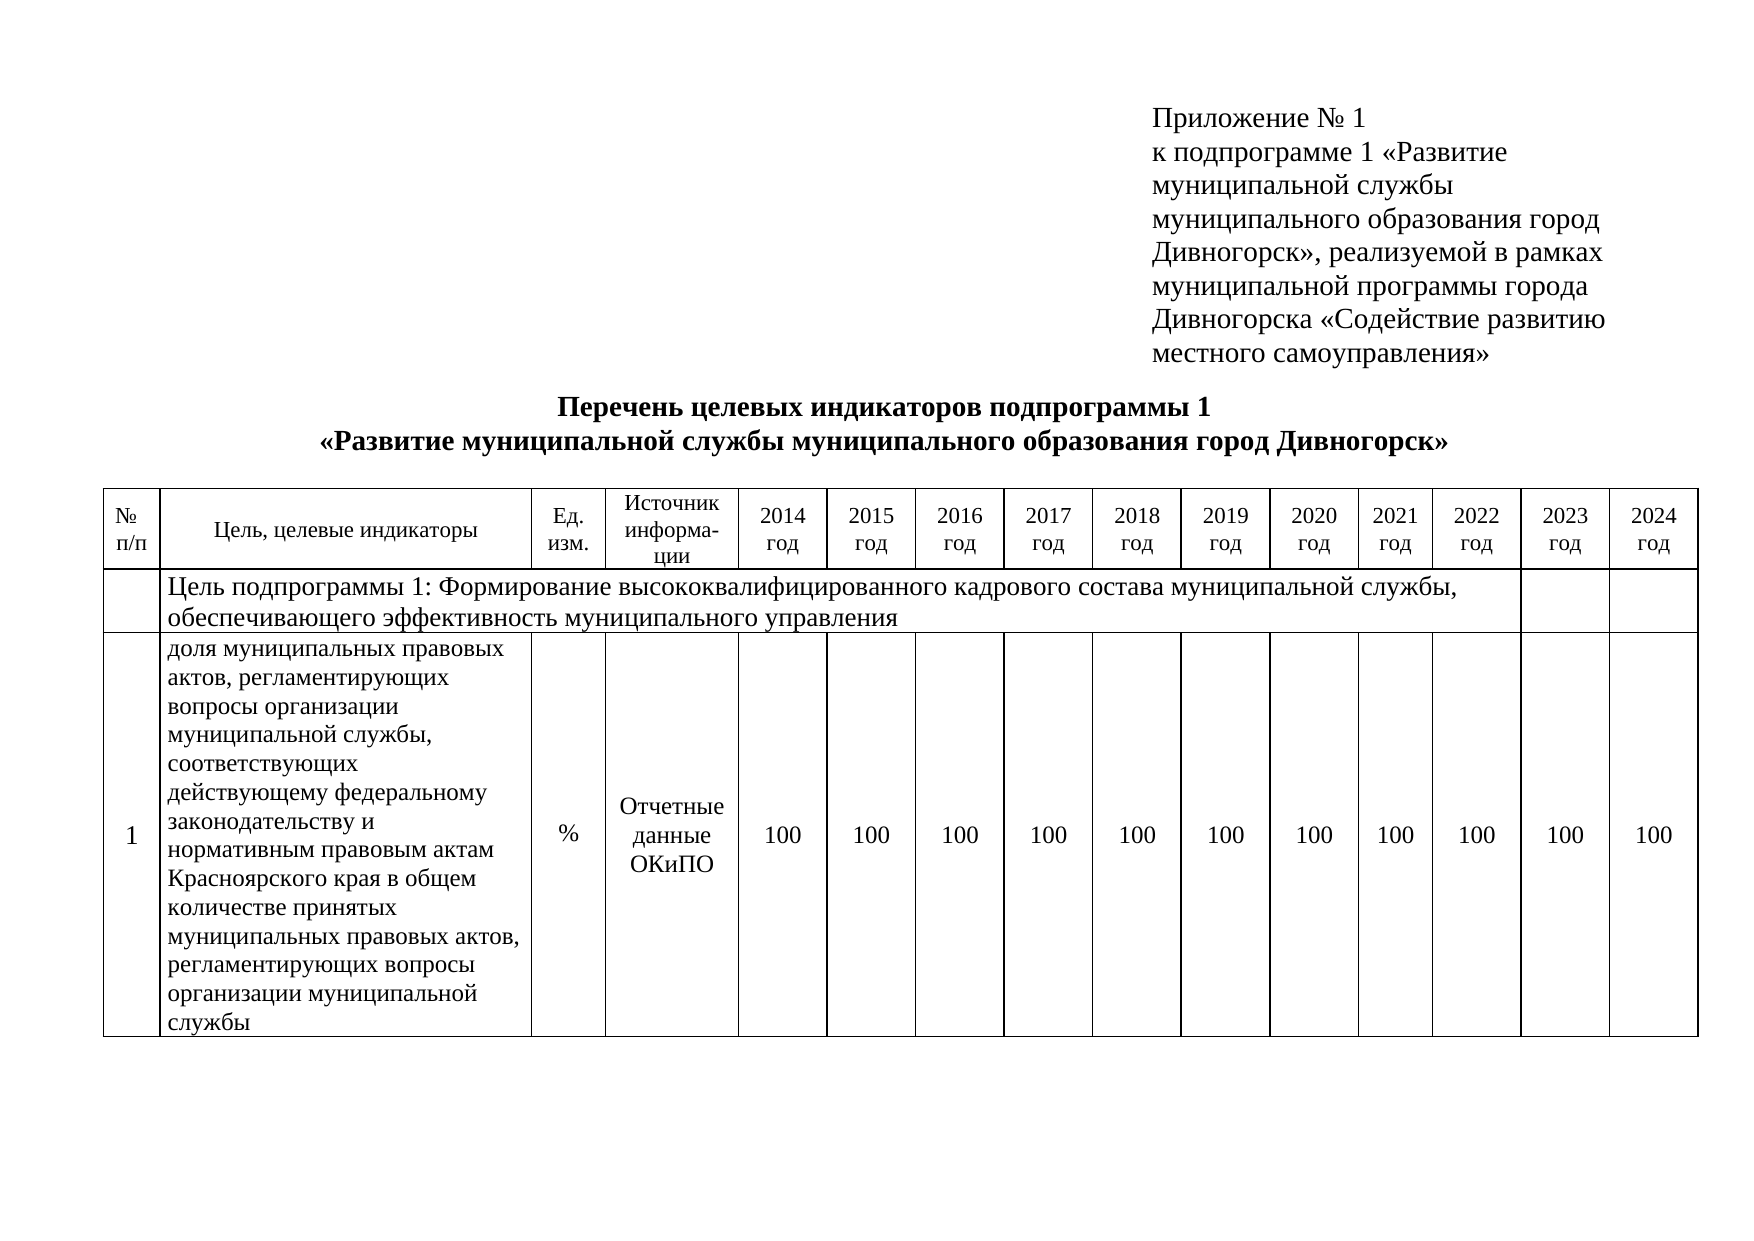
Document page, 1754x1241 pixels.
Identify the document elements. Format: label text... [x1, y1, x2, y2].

table_cell 100 [1271, 633, 1358, 1036]
table_header 2020 год [1271, 489, 1358, 568]
table_header 2022 год [1433, 489, 1520, 568]
table_cell 100 [1359, 633, 1432, 1036]
table_cell 100 [1610, 633, 1697, 1036]
table_cell 100 [916, 633, 1003, 1036]
text «Развитие муниципальной службы муниципального образования город Дивногорск» [103, 423, 1665, 457]
table_cell 100 [739, 633, 826, 1036]
table_cell 100 [1005, 633, 1092, 1036]
table_cell [1522, 570, 1609, 632]
table_header Цель, целевые индикаторы [161, 489, 531, 568]
text к подпрограмме 1 «Развитие муниципальной службы муниципального образования город Дивногорск», реализуемой в рамках муниципальной программы города Дивногорска «Содействие развитию местного самоуправления» [1152, 134, 1665, 369]
table_header № п/п [104, 489, 159, 568]
text Перечень целевых индикаторов подпрограммы 1 [103, 389, 1665, 423]
table_header Источник информа-ции [606, 489, 738, 568]
table_cell Отчетные данные ОКиПО [606, 633, 738, 1036]
table_cell 100 [1522, 633, 1609, 1036]
table_cell 100 [828, 633, 915, 1036]
table_cell Цель подпрограммы 1: Формирование высококвалифицированного кадрового состава муниципальной службы, обеспечивающего эффективность муниципального управления [161, 570, 1520, 632]
text Приложение № 1 [1152, 100, 1665, 134]
table_header 2021 год [1359, 489, 1432, 568]
table_cell 100 [1093, 633, 1180, 1036]
table_cell [104, 570, 159, 632]
table_cell 100 [1182, 633, 1269, 1036]
table_header 2023 год [1522, 489, 1609, 568]
table_header 2016 год [916, 489, 1003, 568]
table_cell 100 [1433, 633, 1520, 1036]
table_cell доля муниципальных правовых актов, регламентирующих вопросы организации муниципальной службы, соответствующих действующему федеральному законодательству и нормативным правовым актам Красноярского края в общем количестве принятых муниципальных правовых актов, регламентирующих вопросы организации муниципальной службы [161, 633, 531, 1036]
table_header 2015 год [828, 489, 915, 568]
table_header Ед. изм. [532, 489, 605, 568]
table_cell [1610, 570, 1697, 632]
table_cell 1 [104, 633, 159, 1036]
table_header 2017 год [1005, 489, 1092, 568]
table_header 2019 год [1182, 489, 1269, 568]
table_cell % [532, 633, 605, 1036]
table_header 2018 год [1093, 489, 1180, 568]
table_header 2014 год [739, 489, 826, 568]
table_header 2024 год [1610, 489, 1697, 568]
